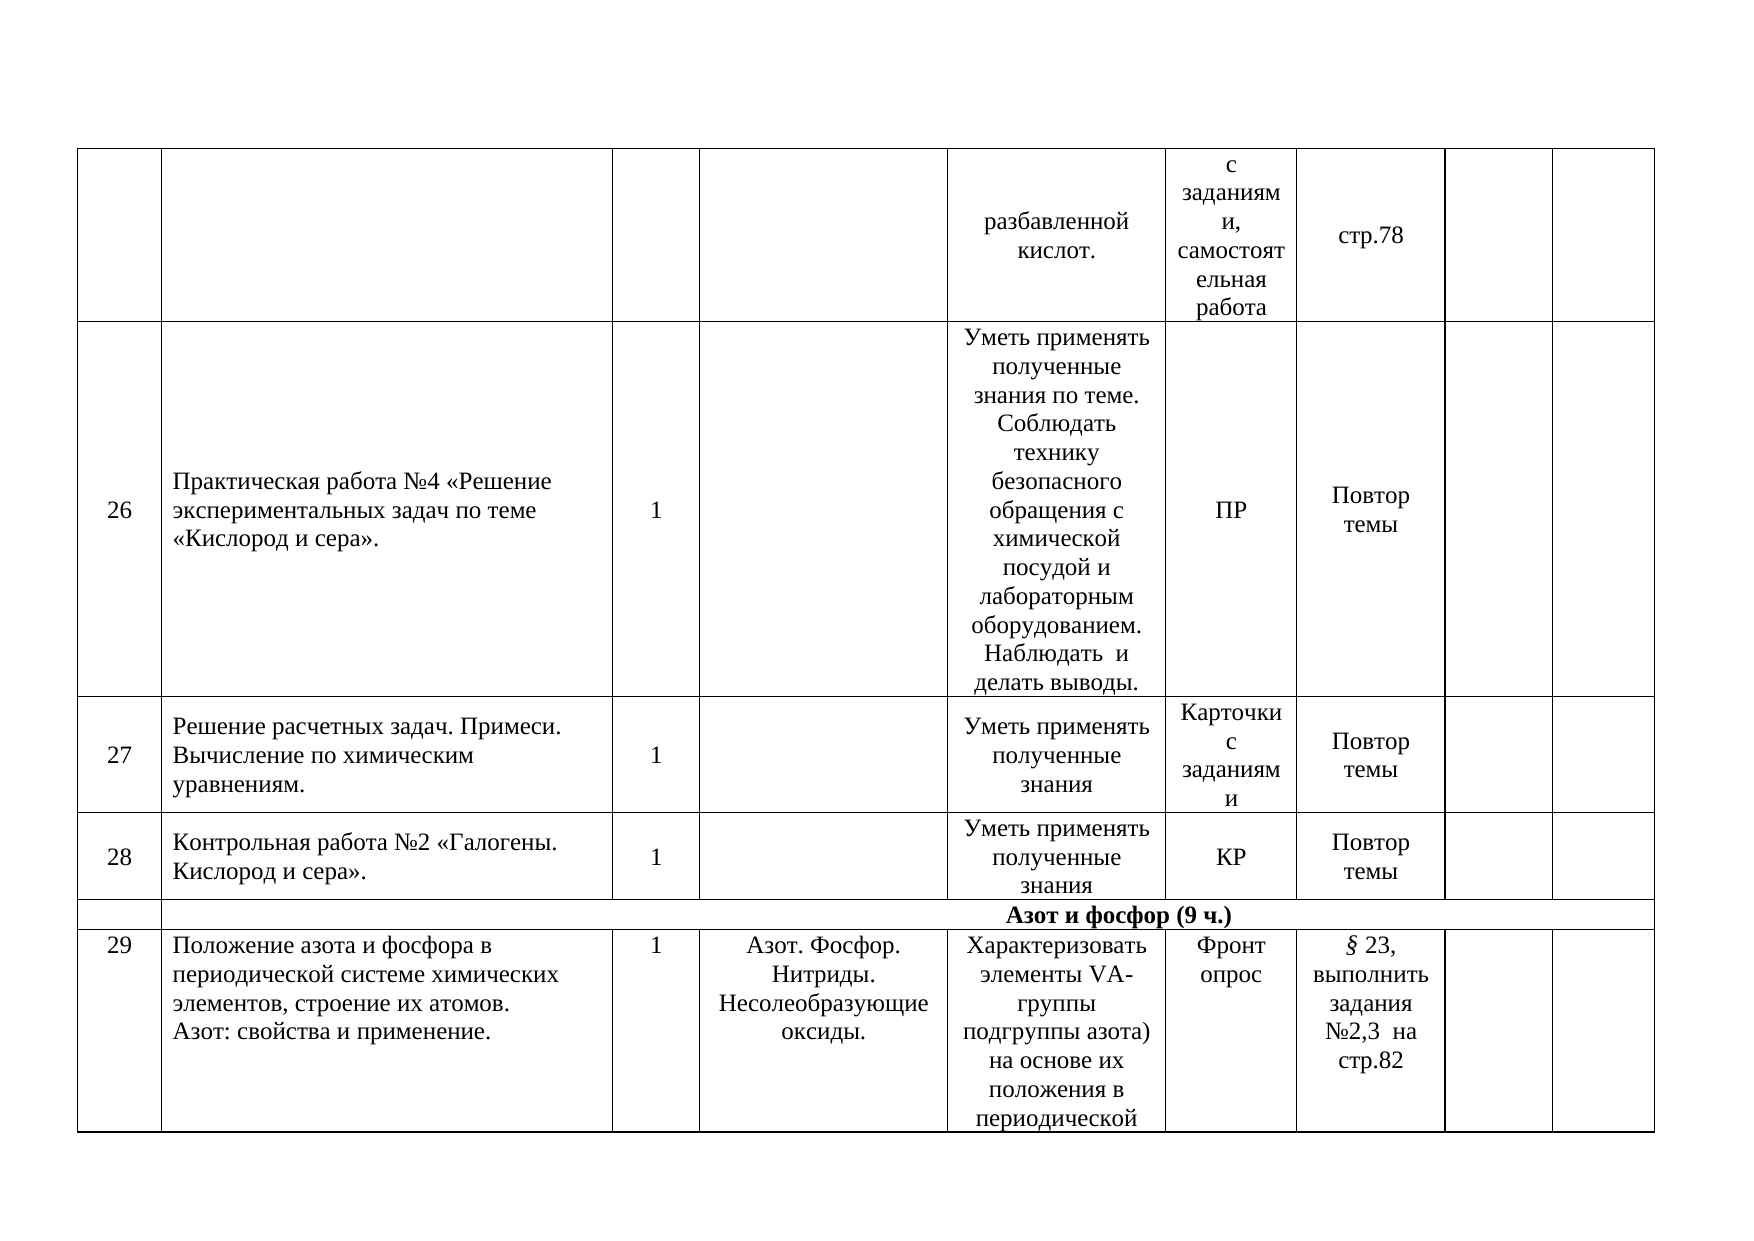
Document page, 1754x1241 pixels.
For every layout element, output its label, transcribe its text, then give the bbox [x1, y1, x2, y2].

table_cell 1 [613, 149, 699, 321]
table_cell [700, 322, 947, 696]
table_cell КР [1166, 813, 1296, 899]
table_cell [584, 697, 612, 812]
table_cell Контрольная работа №2 «Галогены. Кислород и сера». [162, 813, 583, 899]
table_cell 28 [78, 813, 161, 899]
table_cell 1 [613, 697, 699, 812]
table_cell [162, 900, 583, 929]
table_cell Решение расчетных задач. Примеси. Вычисление по химическим уравнениям. [162, 697, 583, 812]
table_cell Повтор темы [1297, 322, 1444, 696]
table_cell Повтор темы [1297, 697, 1444, 812]
table_cell Фронт опрос [1166, 930, 1296, 1131]
table_cell Уметь применять полученные знания по теме. Соблюдать технику безопасного обращения с химической посудой и лабораторным оборудованием. Наблюдать и делать выводы. [948, 322, 1165, 696]
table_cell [700, 930, 947, 1131]
table_cell Повтор темы [1297, 813, 1444, 899]
table_cell Уметь применять полученные знания [948, 813, 1165, 899]
table_cell [1553, 322, 1654, 696]
table_cell [1553, 813, 1654, 899]
table_cell 27 [78, 697, 161, 812]
table_cell 26 [78, 322, 161, 696]
table_cell Карточки с заданиями [1166, 697, 1296, 812]
table_cell ПР [1166, 322, 1296, 696]
table_cell Уметь применять полученные знания [948, 697, 1165, 812]
table_cell [1446, 813, 1552, 899]
table_cell [1446, 697, 1552, 812]
table_cell 1 [613, 930, 699, 1131]
table_cell [1553, 930, 1654, 1131]
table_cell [162, 149, 583, 321]
table_cell [700, 813, 947, 899]
table_cell [584, 813, 612, 899]
table_cell [1446, 149, 1552, 321]
table_cell [1553, 149, 1654, 321]
table_cell [1446, 322, 1552, 696]
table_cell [1297, 930, 1444, 1131]
table_cell 1 [613, 813, 699, 899]
table_cell [584, 149, 612, 321]
table_cell [1553, 697, 1654, 812]
table_cell [700, 697, 947, 812]
table_cell Практическая работа №4 «Решение экспериментальных задач по теме «Кислород и сера». [162, 322, 583, 696]
table_cell 1 [613, 322, 699, 696]
table_cell [1446, 930, 1552, 1131]
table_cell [162, 930, 583, 1131]
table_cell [948, 930, 1165, 1131]
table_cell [948, 149, 1165, 321]
table_cell [584, 930, 612, 1131]
table_cell [584, 322, 612, 696]
table_cell [700, 149, 947, 321]
table_cell [78, 900, 161, 929]
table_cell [1166, 149, 1296, 321]
table_cell 29 [78, 930, 161, 1131]
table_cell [1297, 149, 1444, 321]
table_cell Азот и фосфор (9 ч.) [584, 900, 1654, 929]
table_cell 25 [78, 149, 161, 321]
